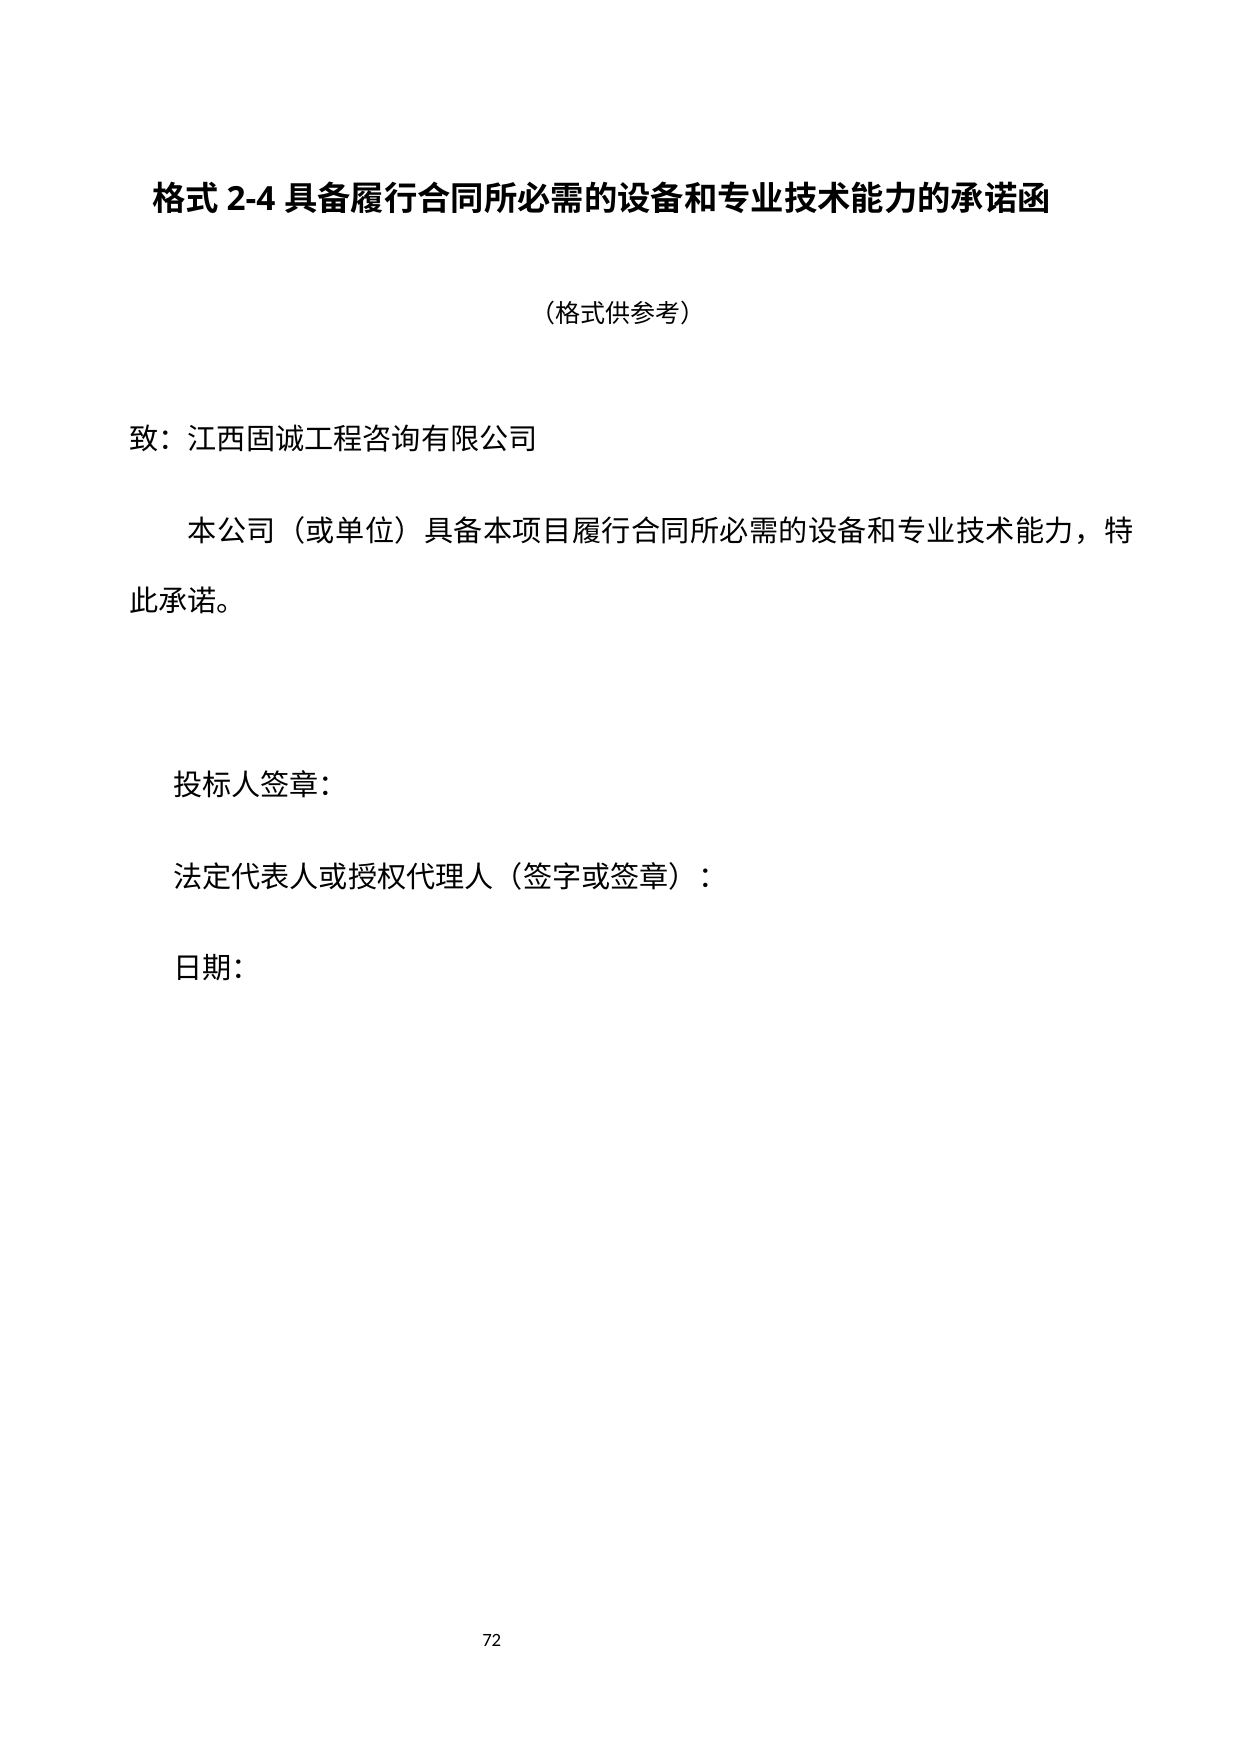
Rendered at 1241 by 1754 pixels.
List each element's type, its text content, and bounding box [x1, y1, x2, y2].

text 法定代表人或授权代理人（签字或签章）： [129, 825, 1051, 896]
text 格式 2-4 具备履行合同所必需的设备和专业技术能力的承诺函 [129, 172, 1073, 220]
text 投标人签章： [129, 733, 1051, 804]
text 致：江西固诚工程咨询有限公司 [129, 387, 1135, 458]
text 本公司（或单位）具备本项目履行合同所必需的设备和专业技术能力，特此承诺。 [129, 479, 1135, 620]
text 日期： [129, 917, 1051, 987]
text （格式供参考） [162, 293, 1073, 330]
